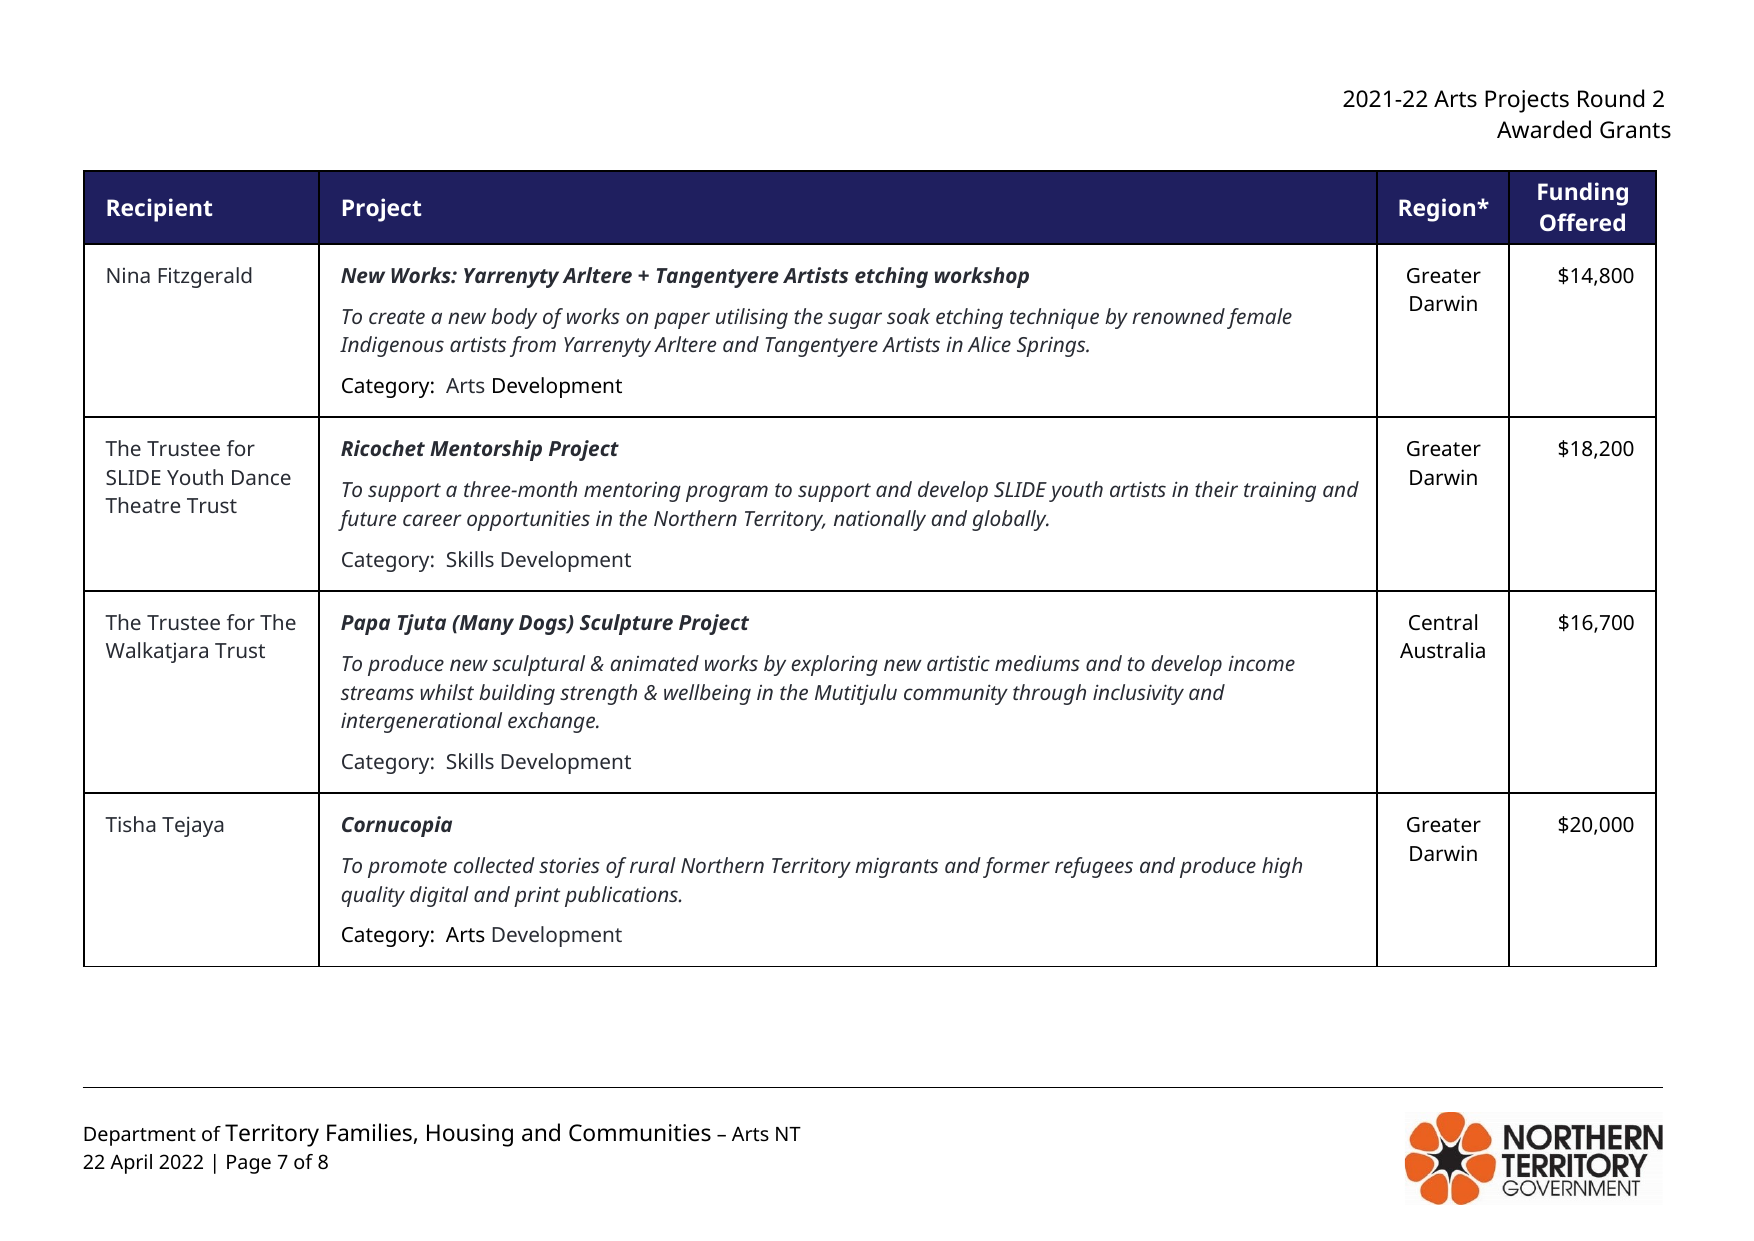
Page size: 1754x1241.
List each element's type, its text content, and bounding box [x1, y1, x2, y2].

table_cell Nina Fitzgerald [85, 245, 318, 416]
table_cell New Works: Yarrenyty Arltere + Tangentyere Artists etching workshop To create a new body of works on paper utilising the sugar soak etching technique by renowned female Indigenous artists from Yarrenyty Arltere and Tangentyere Artists in Alice Springs. Category: Arts Development [320, 245, 1376, 416]
picture [1404, 1112, 1663, 1205]
table_cell Central Australia [1378, 592, 1508, 792]
table_cell Greater Darwin [1378, 418, 1508, 590]
table_header Funding Offered [1510, 172, 1655, 243]
table_cell Papa Tjuta (Many Dogs) Sculpture Project To produce new sculptural & animated works by exploring new artistic mediums and to develop income streams whilst building strength & wellbeing in the Mutitjulu community through inclusivity and intergenerational exchange. Category: Skills Development [320, 592, 1376, 792]
table_cell $16,700 [1510, 592, 1655, 792]
table_cell $14,800 [1510, 245, 1655, 416]
table_cell Greater Darwin [1378, 245, 1508, 416]
table_header Project [320, 172, 1376, 243]
table_cell $20,000 [1510, 794, 1655, 966]
table_cell Tisha Tejaya [85, 794, 318, 966]
table_cell The Trustee for The Walkatjara Trust [85, 592, 318, 792]
table_cell $18,200 [1510, 418, 1655, 590]
table_cell Ricochet Mentorship Project To support a three-month mentoring program to support and develop SLIDE youth artists in their training and future career opportunities in the Northern Territory, nationally and globally. Category: Skills Development [320, 418, 1376, 590]
table_header Region* [1378, 172, 1508, 243]
table_header Recipient [85, 172, 318, 243]
table_cell Greater Darwin [1378, 794, 1508, 966]
table_cell The Trustee for SLIDE Youth Dance Theatre Trust [85, 418, 318, 590]
table_cell Cornucopia To promote collected stories of rural Northern Territory migrants and former refugees and produce high quality digital and print publications. Category: Arts Development [320, 794, 1376, 966]
